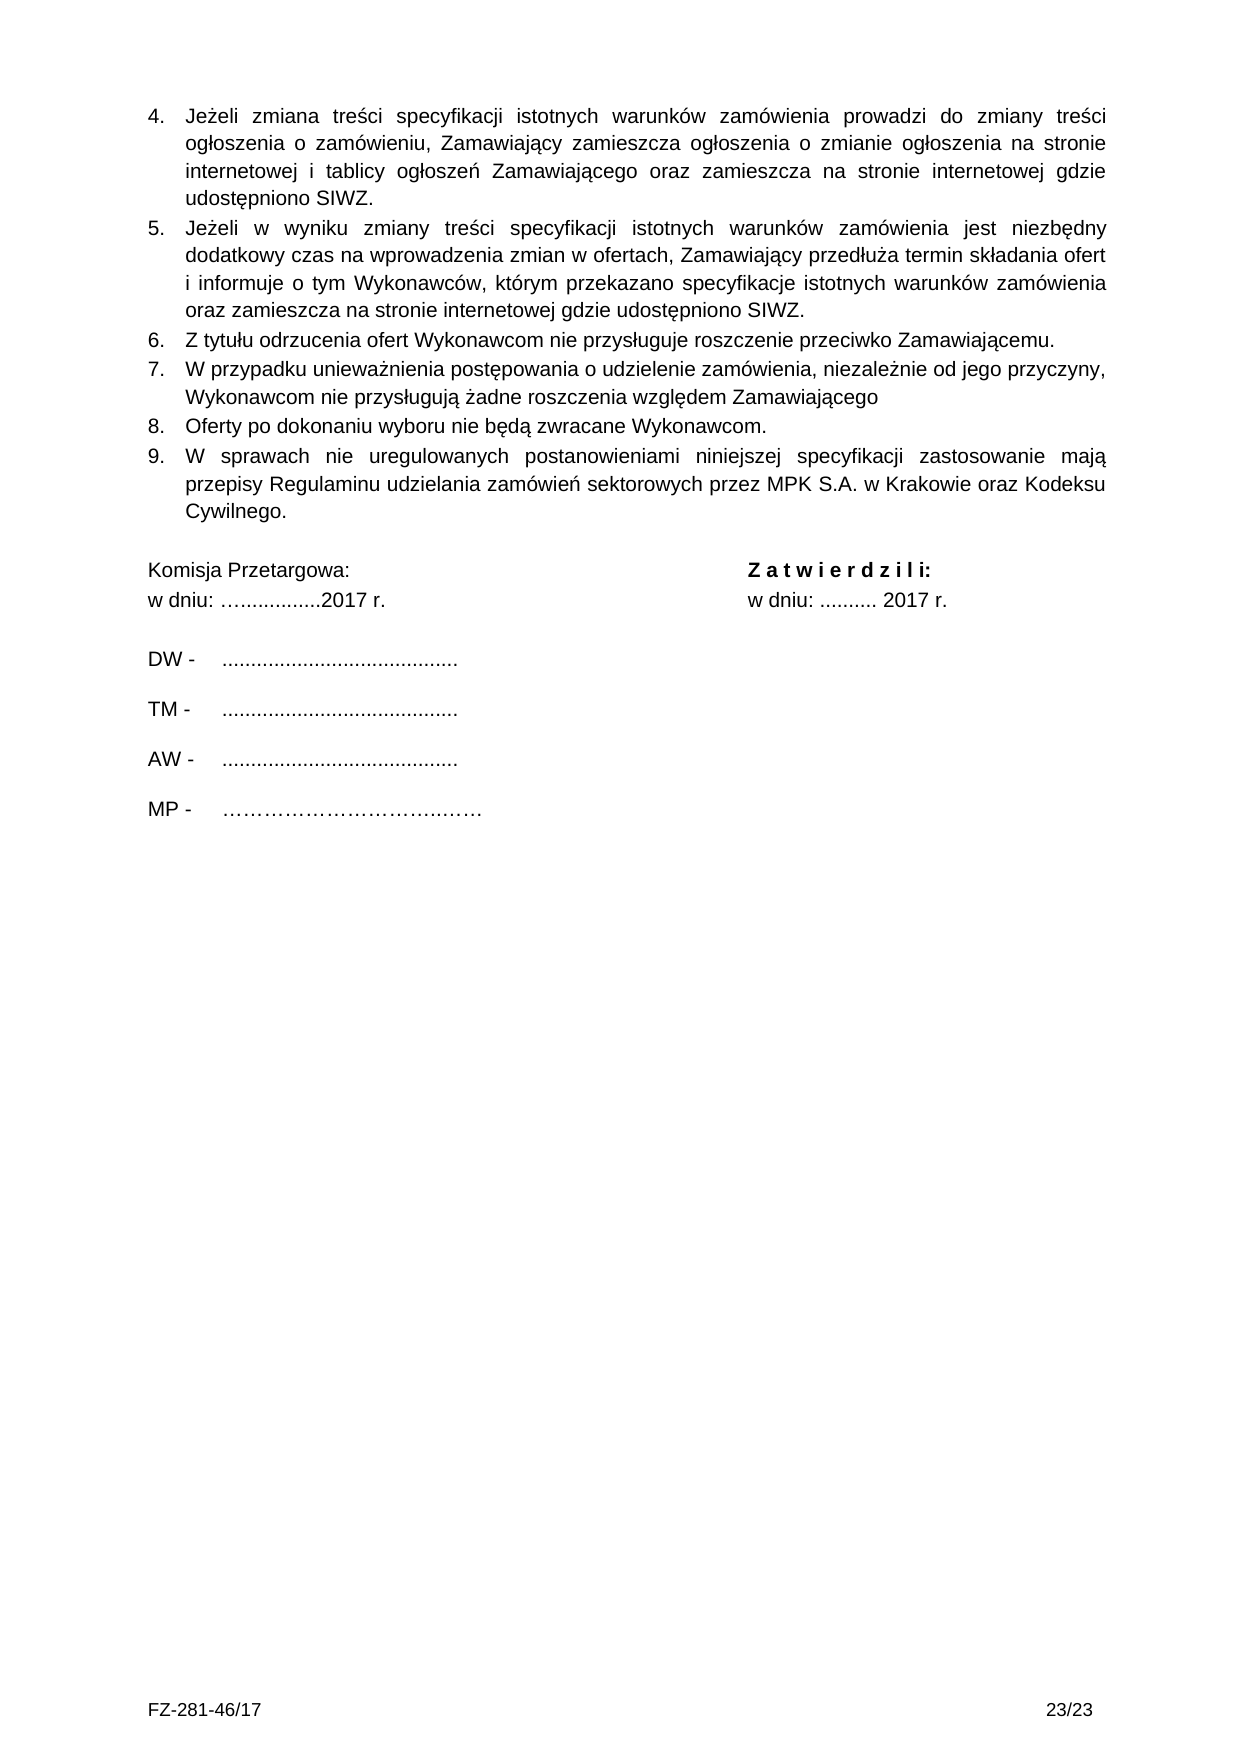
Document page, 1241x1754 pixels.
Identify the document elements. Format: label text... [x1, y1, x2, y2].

text TM - ......................................... [148, 697, 1107, 721]
text Komisja Przetargowa: Z a t w i e r d z i l i: [148, 558, 1107, 582]
text DW - ......................................... [148, 647, 1107, 671]
list Z tytułu odrzucenia ofert Wykonawcom nie przysługuje roszczenie przeciwko Zamawiającemu. [148, 328, 1107, 352]
list Jeżeli zmiana treści specyfikacji istotnych warunków zamówienia prowadzi do zmiany treści ogłoszenia o zamówieniu, Zamawiający zamieszcza ogłoszenia o zmianie ogłoszenia na stronie internetowej i tablicy ogłoszeń Zamawiającego oraz zamieszcza na stronie internetowej gdzie udostępniono SIWZ. [148, 103, 1107, 210]
text MP - …………………………..…… [148, 797, 1107, 821]
text AW - ......................................... [148, 747, 1107, 771]
list Jeżeli w wyniku zmiany treści specyfikacji istotnych warunków zamówienia jest niezbędny dodatkowy czas na wprowadzenia zmian w ofertach, Zamawiający przedłuża termin składania ofert i informuje o tym Wykonawców, którym przekazano specyfikacje istotnych warunków zamówienia oraz zamieszcza na stronie internetowej gdzie udostępniono SIWZ. [148, 216, 1107, 322]
list W sprawach nie uregulowanych postanowieniami niniejszej specyfikacji zastosowanie mają przepisy Regulaminu udzielania zamówień sektorowych przez MPK S.A. w Krakowie oraz Kodeksu Cywilnego. [148, 444, 1107, 523]
list W przypadku unieważnienia postępowania o udzielenie zamówienia, niezależnie od jego przyczyny, Wykonawcom nie przysługują żadne roszczenia względem Zamawiającego [148, 357, 1107, 409]
text w dniu: …..............2017 r. w dniu: .......... 2017 r. [148, 588, 1107, 612]
list Oferty po dokonaniu wyboru nie będą zwracane Wykonawcom. [148, 414, 1107, 438]
